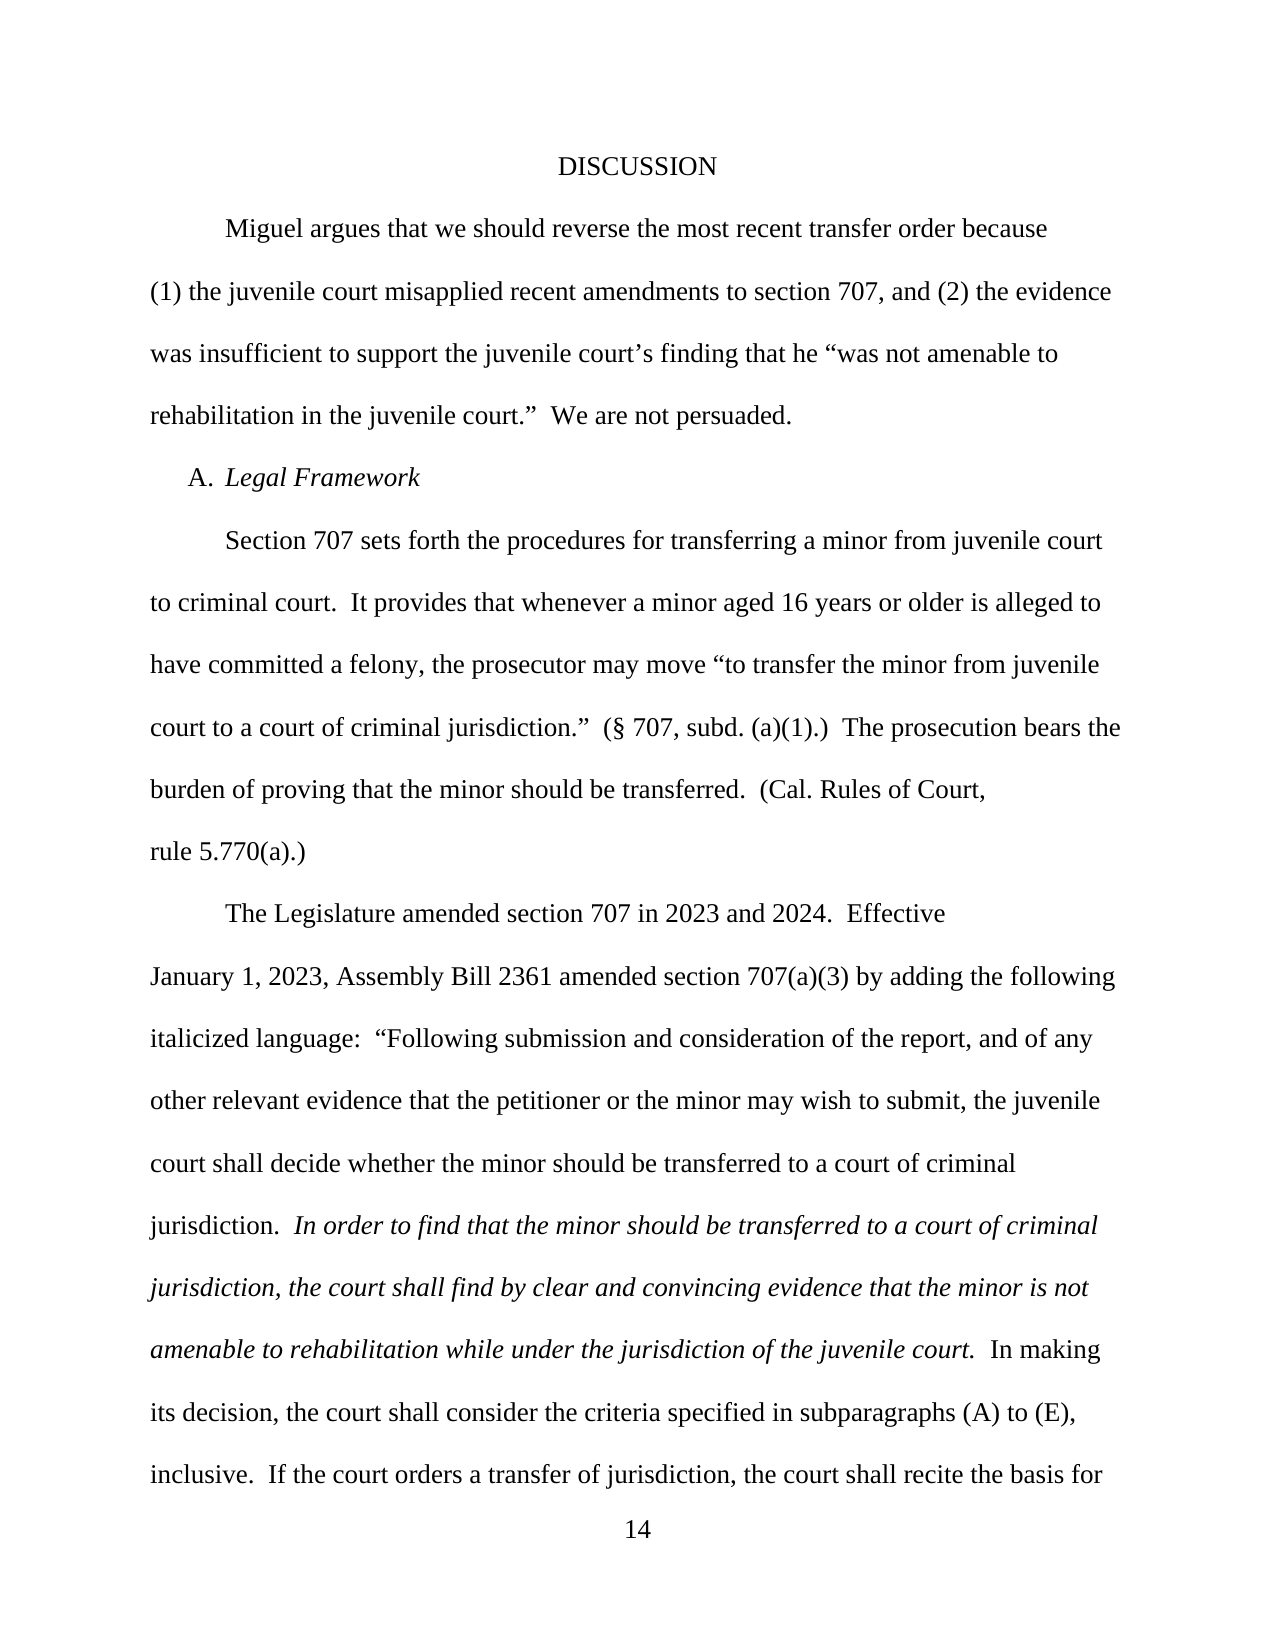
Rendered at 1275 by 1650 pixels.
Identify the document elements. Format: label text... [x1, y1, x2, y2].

text DISCUSSION [150, 150, 1125, 181]
text Miguel argues that we should reverse the most recent transfer order because (1) the juvenile court misapplied recent amendments to section 707, and (2) the evidence was insufficient to support the juvenile court’s finding that he “was not amenable to rehabilitation in the juvenile court.” We are not persuaded. [150, 212, 1125, 430]
text Section 707 sets forth the procedures for transferring a minor from juvenile court to criminal court. It provides that whenever a minor aged 16 years or older is alleged to have committed a felony, the prosecutor may move “to transfer the minor from juvenile court to a court of criminal jurisdiction.” (§ 707, subd. (a)(1).) The prosecution bears the burden of proving that the minor should be transferred. (Cal. Rules of Court, rule 5.770(a).) [150, 524, 1125, 866]
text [150, 897, 1125, 1489]
list Legal Framework [187, 461, 1125, 493]
